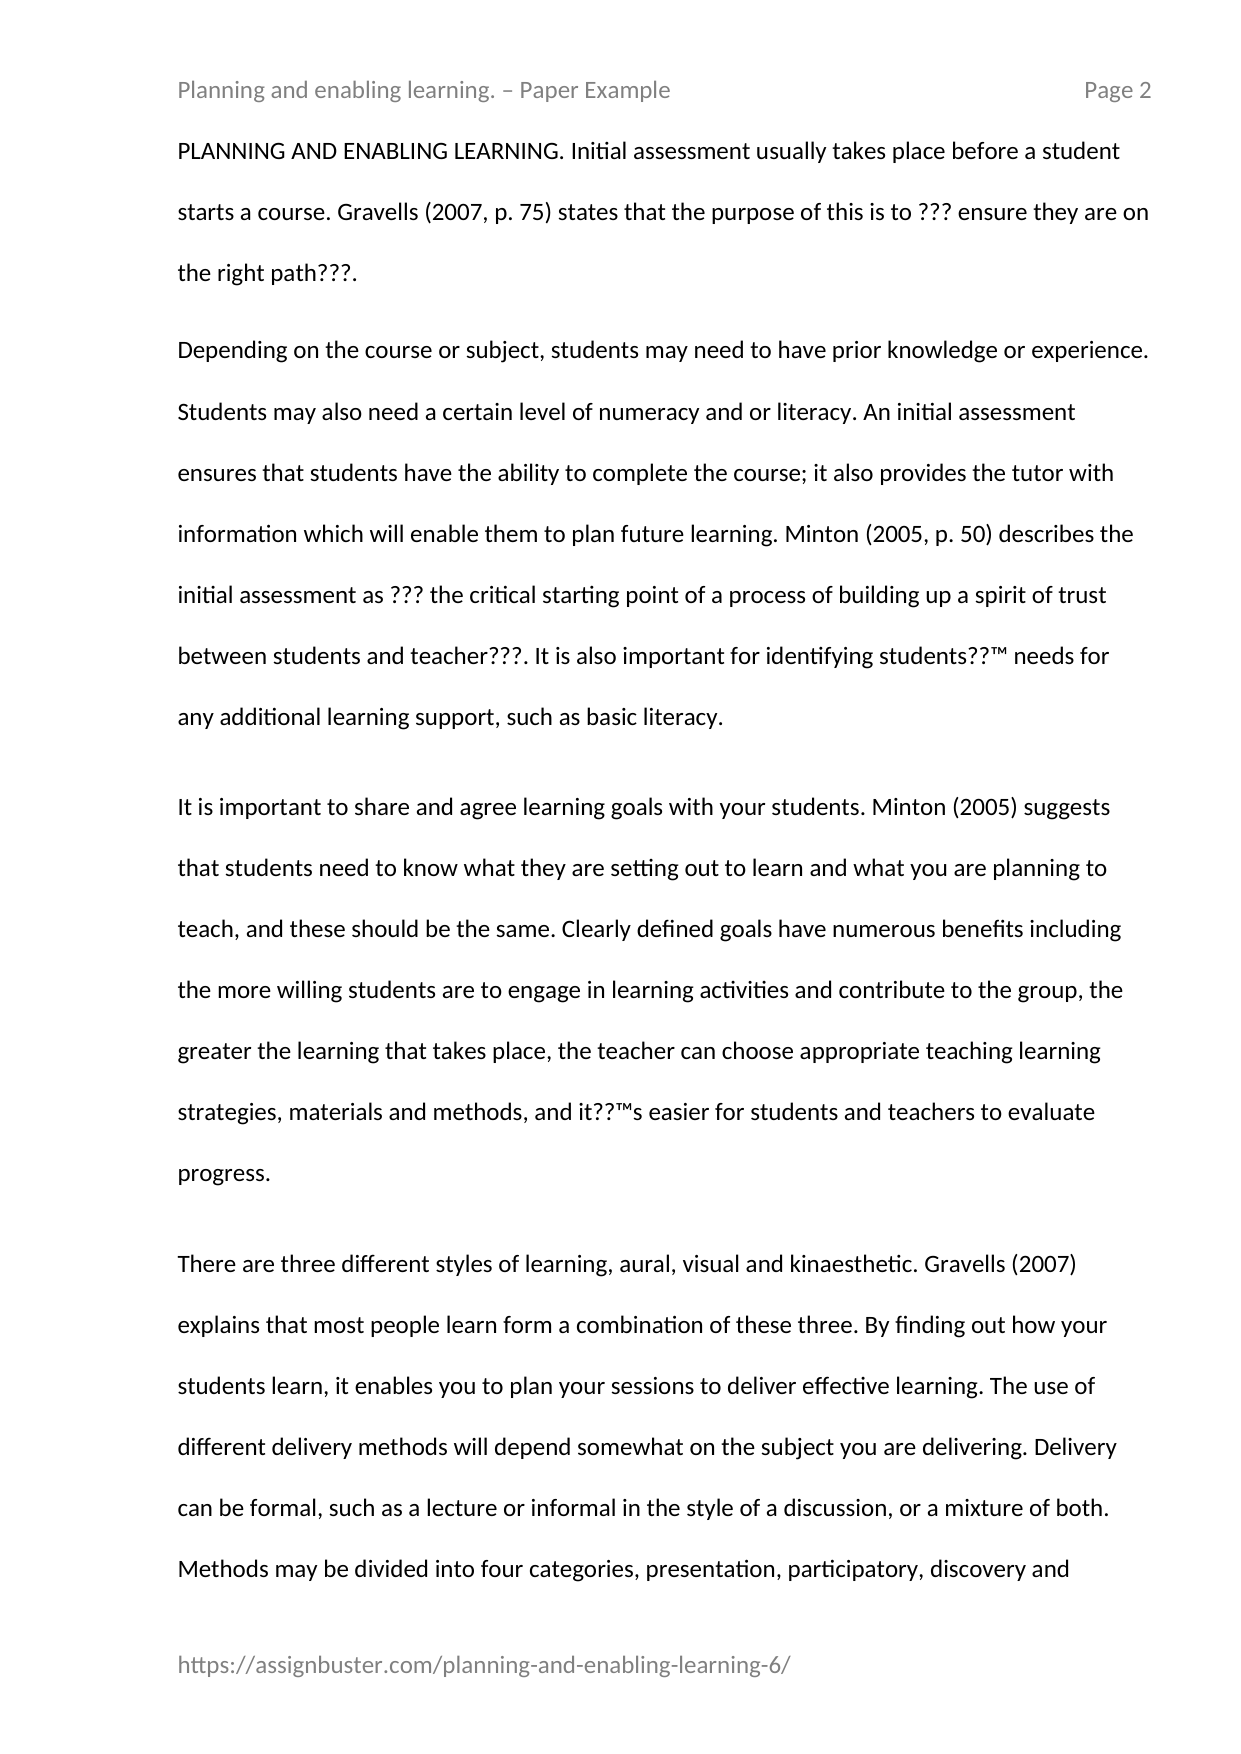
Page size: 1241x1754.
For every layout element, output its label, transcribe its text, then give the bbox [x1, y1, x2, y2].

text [177, 1248, 1152, 1584]
text It is important to share and agree learning goals with your students. Minton (2005) suggests that students need to know what they are setting out to learn and what you are planning to teach, and these should be the same. Clearly defined goals have numerous benefits including the more willing students are to engage in learning activities and contribute to the group, the greater the learning that takes place, the teacher can choose appropriate teaching learning strategies, materials and methods, and it??™s easier for students and teachers to evaluate progress. [177, 791, 1152, 1188]
text PLANNING AND ENABLING LEARNING. Initial assessment usually takes place before a student starts a course. Gravells (2007, p. 75) states that the purpose of this is to ??? ensure they are on the right path???. [177, 135, 1152, 287]
text Depending on the course or subject, students may need to have prior knowledge or experience. Students may also need a certain level of numeracy and or literacy. An initial assessment ensures that students have the ability to complete the course; it also provides the tutor with information which will enable them to plan future learning. Minton (2005, p. 50) describes the initial assessment as ??? the critical starting point of a process of building up a spirit of trust between students and teacher???. It is also important for identifying students??™ needs for any additional learning support, such as basic literacy. [177, 334, 1152, 731]
